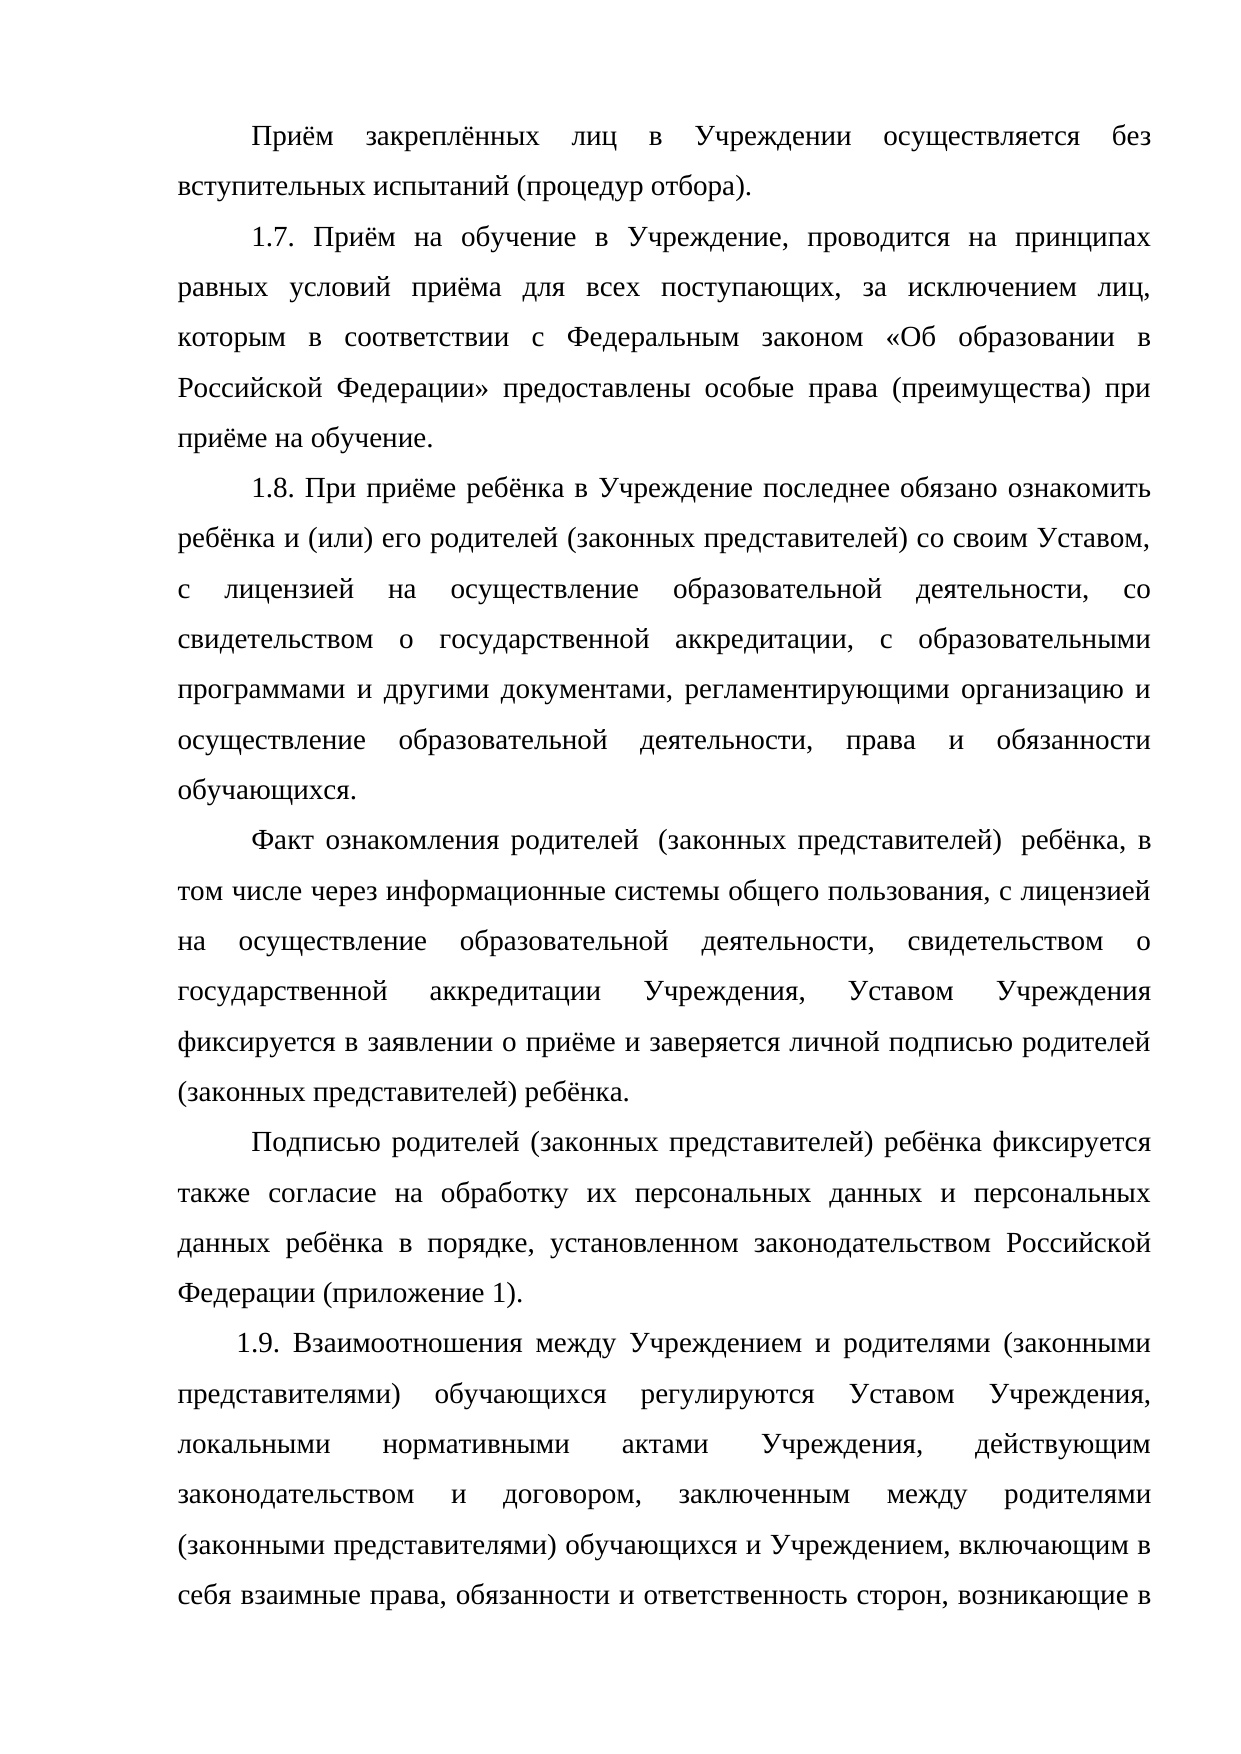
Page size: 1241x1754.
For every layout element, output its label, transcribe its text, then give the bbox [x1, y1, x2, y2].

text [177, 1326, 1152, 1611]
text Факт ознакомления родителей (законных представителей) ребёнка, в том числе через информационные системы общего пользования, с лицензией на осуществление образовательной деятельности, свидетельством о государственной аккредитации Учреждения, Уставом Учреждения фиксируется в заявлении о приёме и заверяется личной подписью родителей (законных представителей) ребёнка. [177, 822, 1152, 1108]
text 1.7. Приём на обучение в Учреждение, проводится на принципах равных условий приёма для всех поступающих, за исключением лиц, которым в соответствии с Федеральным законом «Об образовании в Российской Федерации» предоставлены особые права (преимущества) при приёме на обучение. [177, 219, 1152, 453]
text 1.8. При приёме ребёнка в Учреждение последнее обязано ознакомить ребёнка и (или) его родителей (законных представителей) со своим Уставом, с лицензией на осуществление образовательной деятельности, со свидетельством о государственной аккредитации, с образовательными программами и другими документами, регламентирующими организацию и осуществление образовательной деятельности, права и обязанности обучающихся. [177, 470, 1152, 806]
text Приём закреплённых лиц в Учреждении осуществляется без вступительных испытаний (процедур отбора). [177, 118, 1152, 202]
text Подписью родителей (законных представителей) ребёнка фиксируется также согласие на обработку их персональных данных и персональных данных ребёнка в порядке, установленном законодательством Российской Федерации (приложение 1). [177, 1124, 1152, 1309]
